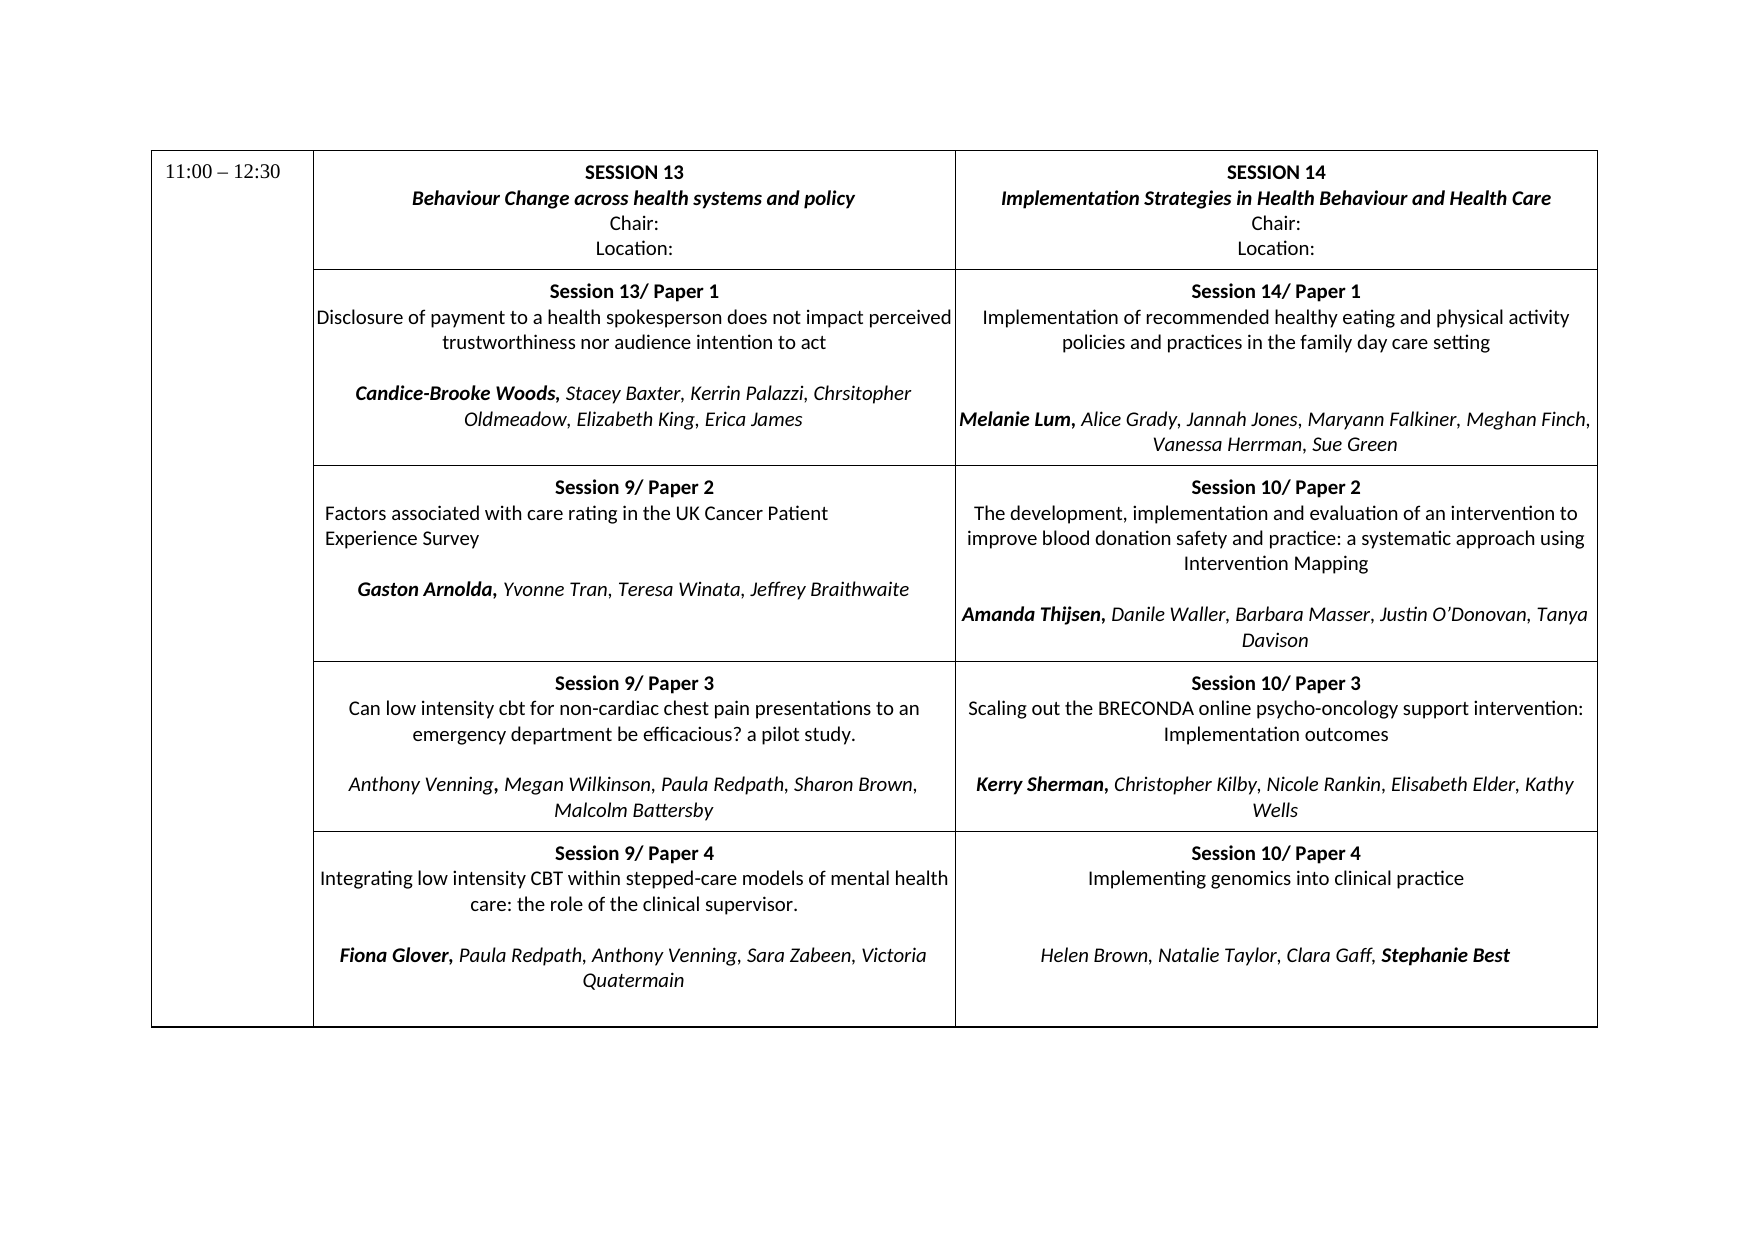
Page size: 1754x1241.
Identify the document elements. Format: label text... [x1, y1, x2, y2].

table_cell 11:00 – 12:30 [152, 151, 313, 1026]
table_cell SESSION 14 Implementation Strategies in Health Behaviour and Health Care Chair: Location: [956, 151, 1597, 269]
table_cell SESSION 13 Behaviour Change across health systems and policy Chair: Location: [314, 151, 955, 269]
table_cell Session 9/ Paper 3 Can low intensity cbt for non-cardiac chest pain presentations to an emergency department be efficacious? a pilot study. Anthony Venning, Megan Wilkinson, Paula Redpath, Sharon Brown, Malcolm Battersby [314, 662, 955, 831]
table_cell Session 14/ Paper 1 Implementation of recommended healthy eating and physical activity policies and practices in the family day care setting Melanie Lum, Alice Grady, Jannah Jones, Maryann Falkiner, Meghan Finch, Vanessa Herrman, Sue Green [956, 270, 1597, 465]
table_cell Session 13/ Paper 1 Disclosure of payment to a health spokesperson does not impact perceived trustworthiness nor audience intention to act Candice-Brooke Woods, Stacey Baxter, Kerrin Palazzi, Chrsitopher Oldmeadow, Elizabeth King, Erica James [314, 270, 955, 465]
table_cell Session 9/ Paper 4 Integrating low intensity CBT within stepped-care models of mental health care: the role of the clinical supervisor. Fiona Glover, Paula Redpath, Anthony Venning, Sara Zabeen, Victoria Quatermain [314, 832, 955, 1026]
table_cell Session 10/ Paper 4 Implementing genomics into clinical practice Helen Brown, Natalie Taylor, Clara Gaff, Stephanie Best [956, 832, 1597, 1026]
table_cell Session 9/ Paper 2 Gaston Arnolda, Yvonne Tran, Teresa Winata, Jeffrey Braithwaite [314, 466, 955, 661]
table_cell Session 10/ Paper 2 The development, implementation and evaluation of an intervention to improve blood donation safety and practice: a systematic approach using Intervention Mapping Amanda Thijsen, Danile Waller, Barbara Masser, Justin O’Donovan, Tanya Davison [956, 466, 1597, 661]
table_cell Session 10/ Paper 3 Scaling out the BRECONDA online psycho-oncology support intervention: Implementation outcomes Kerry Sherman, Christopher Kilby, Nicole Rankin, Elisabeth Elder, Kathy Wells [956, 662, 1597, 831]
